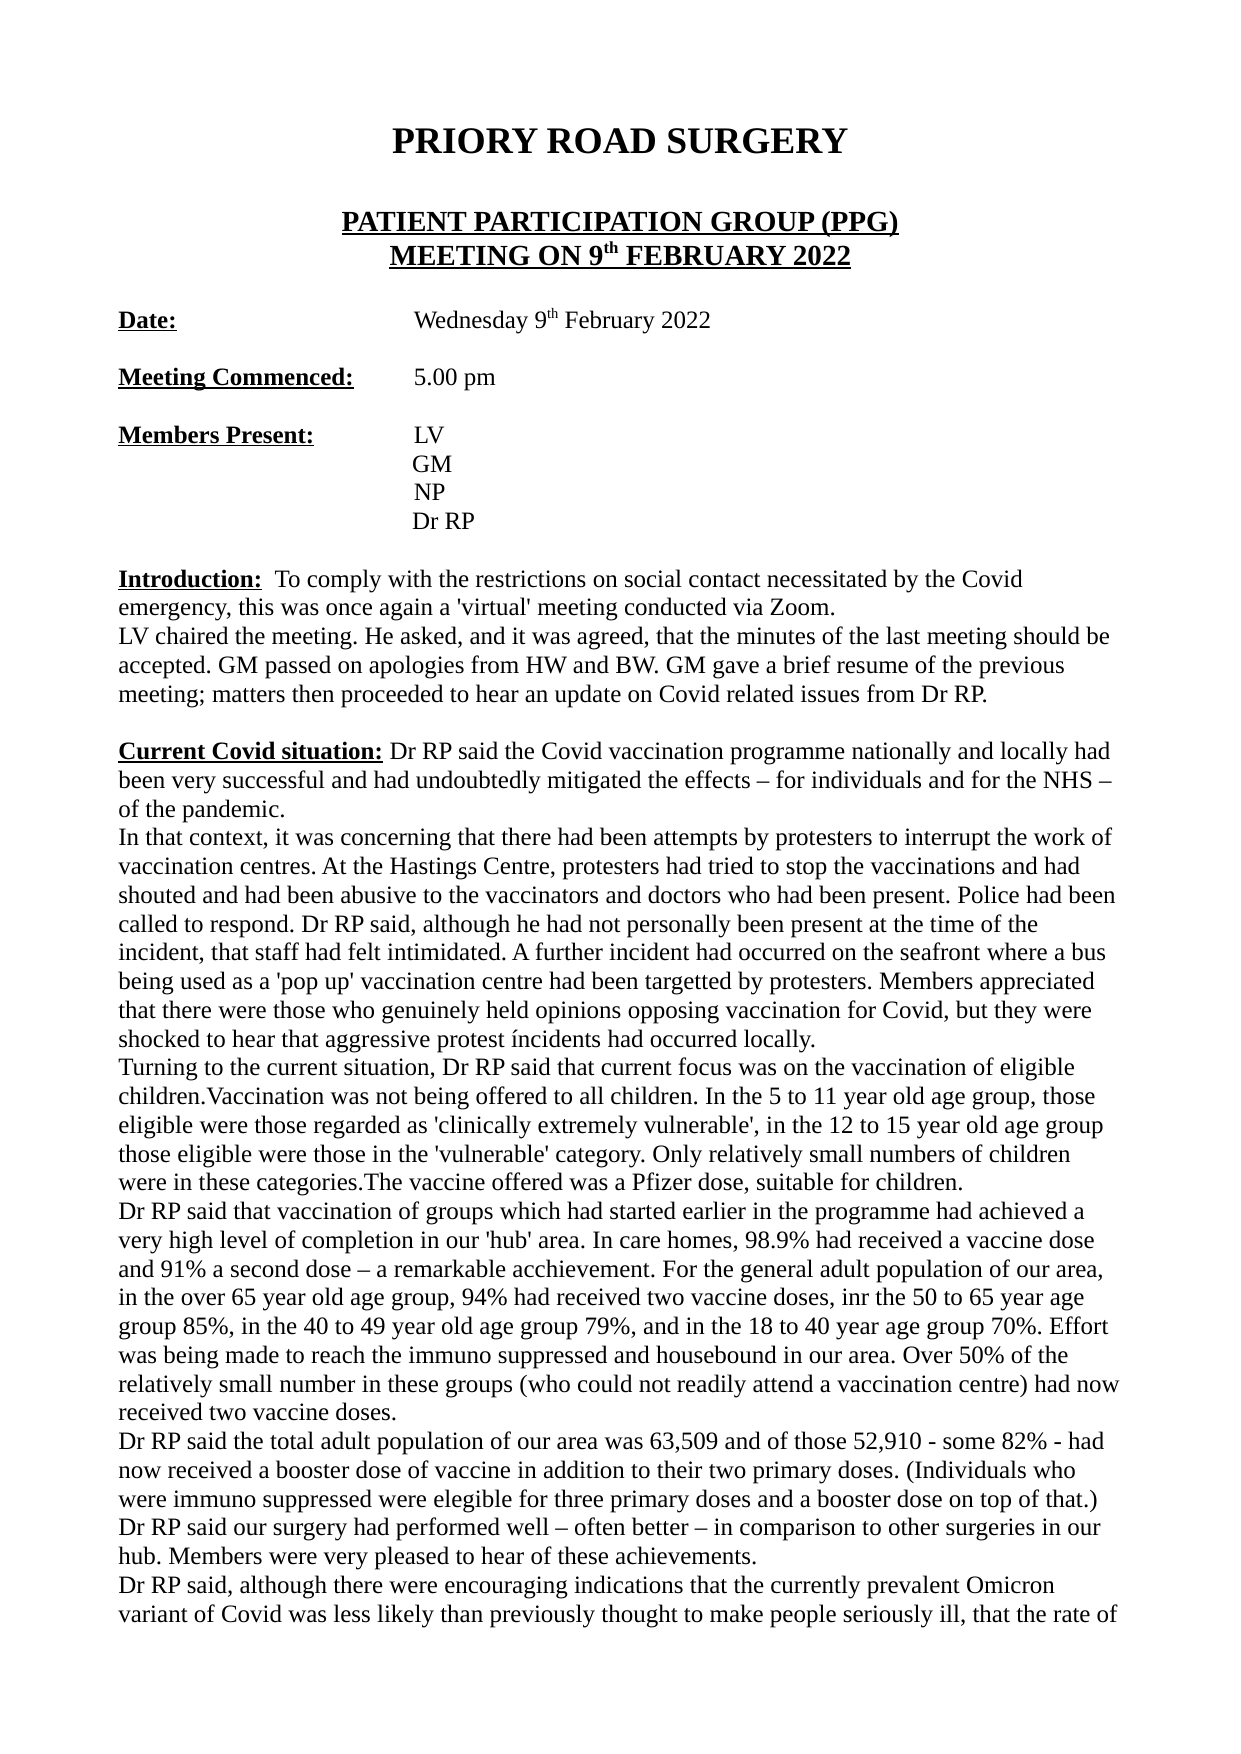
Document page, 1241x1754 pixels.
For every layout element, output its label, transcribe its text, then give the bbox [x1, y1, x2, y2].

text MEETING ON 9th FEBRUARY 2022 [118, 238, 1122, 271]
text Dr RP said that vaccination of groups which had started earlier in the programme had achieved a very high level of completion in our 'hub' area. In care homes, 98.9% had received a vaccine dose and 91% a second dose – a remarkable acchievement. For the general adult population of our area, in the over 65 year old age group, 94% had received two vaccine doses, inr the 50 to 65 year age group 85%, in the 40 to 49 year old age group 79%, and in the 18 to 40 year age group 70%. Effort was being made to reach the immuno suppressed and housebound in our area. Over 50% of the relatively small number in these groups (who could not readily attend a vaccination centre) had now received two vaccine doses. [118, 1196, 1122, 1426]
text Date: Wednesday 9th February 2022 [118, 305, 1122, 334]
text PATIENT PARTICIPATION GROUP (PPG) [118, 204, 1122, 238]
text NP [340, 477, 1122, 506]
text Dr RP [118, 506, 1122, 535]
text Members Present: LV [118, 420, 1122, 449]
text Dr RP said the total adult population of our area was 63,509 and of those 52,910 - some 82% - had now received a booster dose of vaccine in addition to their two primary doses. (Individuals who were immuno suppressed were elegible for three primary doses and a booster dose on top of that.) Dr RP said our surgery had performed well – often better – in comparison to other surgeries in our hub. Members were very pleased to hear of these achievements. [118, 1426, 1122, 1570]
text Introduction: To comply with the restrictions on social contact necessitated by the Covid emergency, this was once again a 'virtual' meeting conducted via Zoom. [118, 564, 1122, 621]
text Turning to the current situation, Dr RP said that current focus was on the vaccination of eligible children.Vaccination was not being offered to all children. In the 5 to 11 year old age group, those eligible were those regarded as 'clinically extremely vulnerable', in the 12 to 15 year old age group those eligible were those in the 'vulnerable' category. Only relatively small numbers of children were in these categories.The vaccine offered was a Pfizer dose, suitable for children. [118, 1052, 1122, 1196]
text Current Covid situation: Dr RP said the Covid vaccination programme nationally and locally had been very successful and had undoubtedly mitigated the effects – for individuals and for the NHS – of the pandemic. [118, 736, 1122, 822]
text Meeting Commenced: 5.00 pm [118, 362, 1122, 391]
text GM [118, 449, 1122, 477]
text LV chaired the meeting. He asked, and it was agreed, that the minutes of the last meeting should be accepted. GM passed on apologies from HW and BW. GM gave a brief resume of the previous meeting; matters then proceeded to hear an update on Covid related issues from Dr RP. [118, 621, 1122, 707]
text In that context, it was concerning that there had been attempts by protesters to interrupt the work of vaccination centres. At the Hastings Centre, protesters had tried to stop the vaccinations and had shouted and had been abusive to the vaccinators and doctors who had been present. Police had been called to respond. Dr RP said, although he had not personally been present at the time of the incident, that staff had felt intimidated. A further incident had occurred on the seafront where a bus being used as a 'pop up' vaccination centre had been targetted by protesters. Members appreciated that there were those who genuinely held opinions opposing vaccination for Covid, but they were shocked to hear that aggressive protest íncidents had occurred locally. [118, 822, 1122, 1052]
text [118, 1570, 1122, 1627]
text PRIORY ROAD SURGERY [118, 118, 1122, 161]
